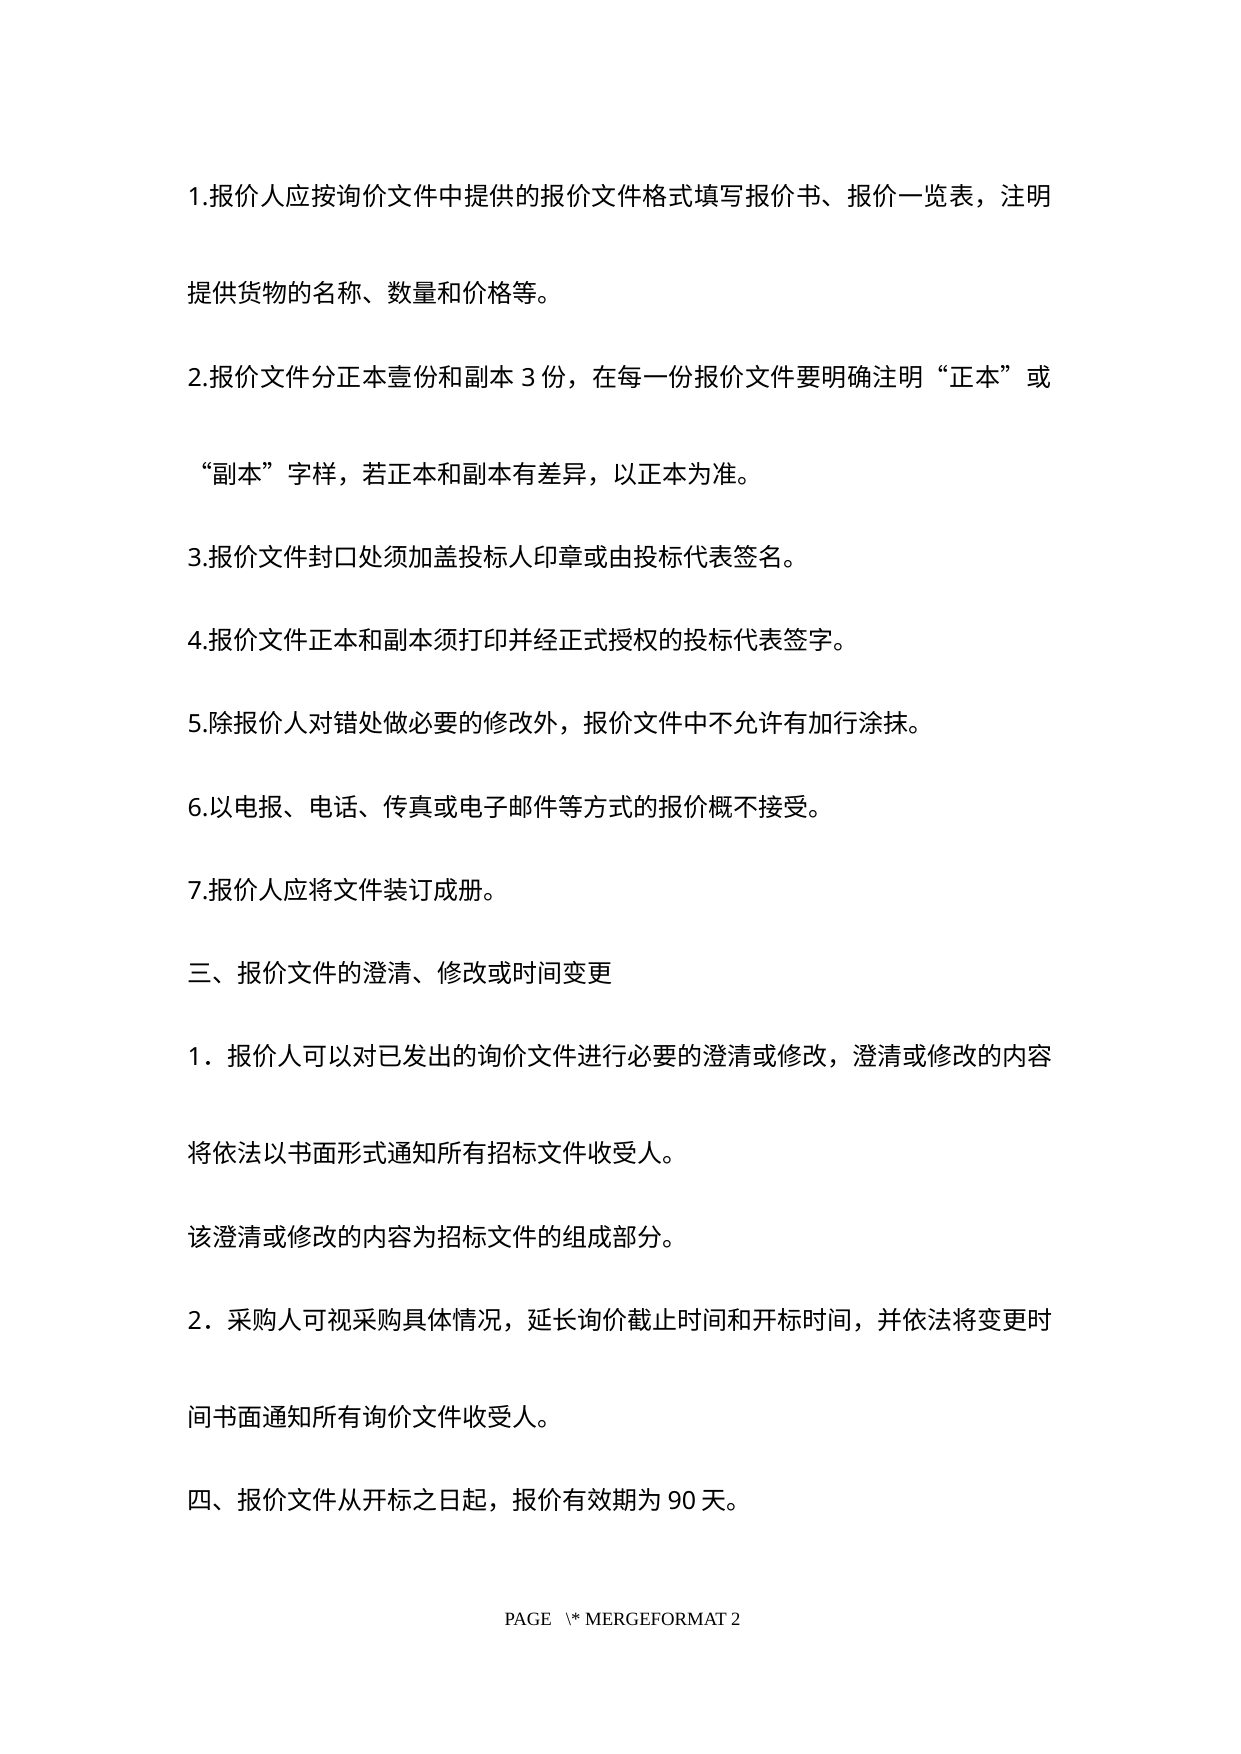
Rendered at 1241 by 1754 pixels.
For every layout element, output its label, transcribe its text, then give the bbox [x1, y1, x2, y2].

text 3.报价文件封口处须加盖投标人印章或由投标代表签名。 [187, 523, 1053, 588]
text 三、报价文件的澄清、修改或时间变更 [187, 939, 1053, 1004]
text 2.报价文件分正本壹份和副本3份，在每一份报价文件要明确注明“正本”或“副本”字样，若正本和副本有差异，以正本为准。 [187, 343, 1053, 505]
text 1.报价人应按询价文件中提供的报价文件格式填写报价书、报价一览表，注明提供货物的名称、数量和价格等。 [187, 162, 1053, 324]
text 该澄清或修改的内容为招标文件的组成部分。 [187, 1203, 1053, 1268]
text 四、报价文件从开标之日起，报价有效期为90天。 [187, 1466, 1053, 1531]
text 1．报价人可以对已发出的询价文件进行必要的澄清或修改，澄清或修改的内容将依法以书面形式通知所有招标文件收受人。 [187, 1022, 1053, 1184]
text 2．采购人可视采购具体情况，延长询价截止时间和开标时间，并依法将变更时间书面通知所有询价文件收受人。 [187, 1286, 1053, 1448]
text 5.除报价人对错处做必要的修改外，报价文件中不允许有加行涂抹。 [187, 689, 1053, 754]
text 6.以电报、电话、传真或电子邮件等方式的报价概不接受。 [187, 773, 1053, 838]
text 4.报价文件正本和副本须打印并经正式授权的投标代表签字。 [187, 606, 1053, 671]
text 7.报价人应将文件装订成册。 [187, 856, 1053, 921]
